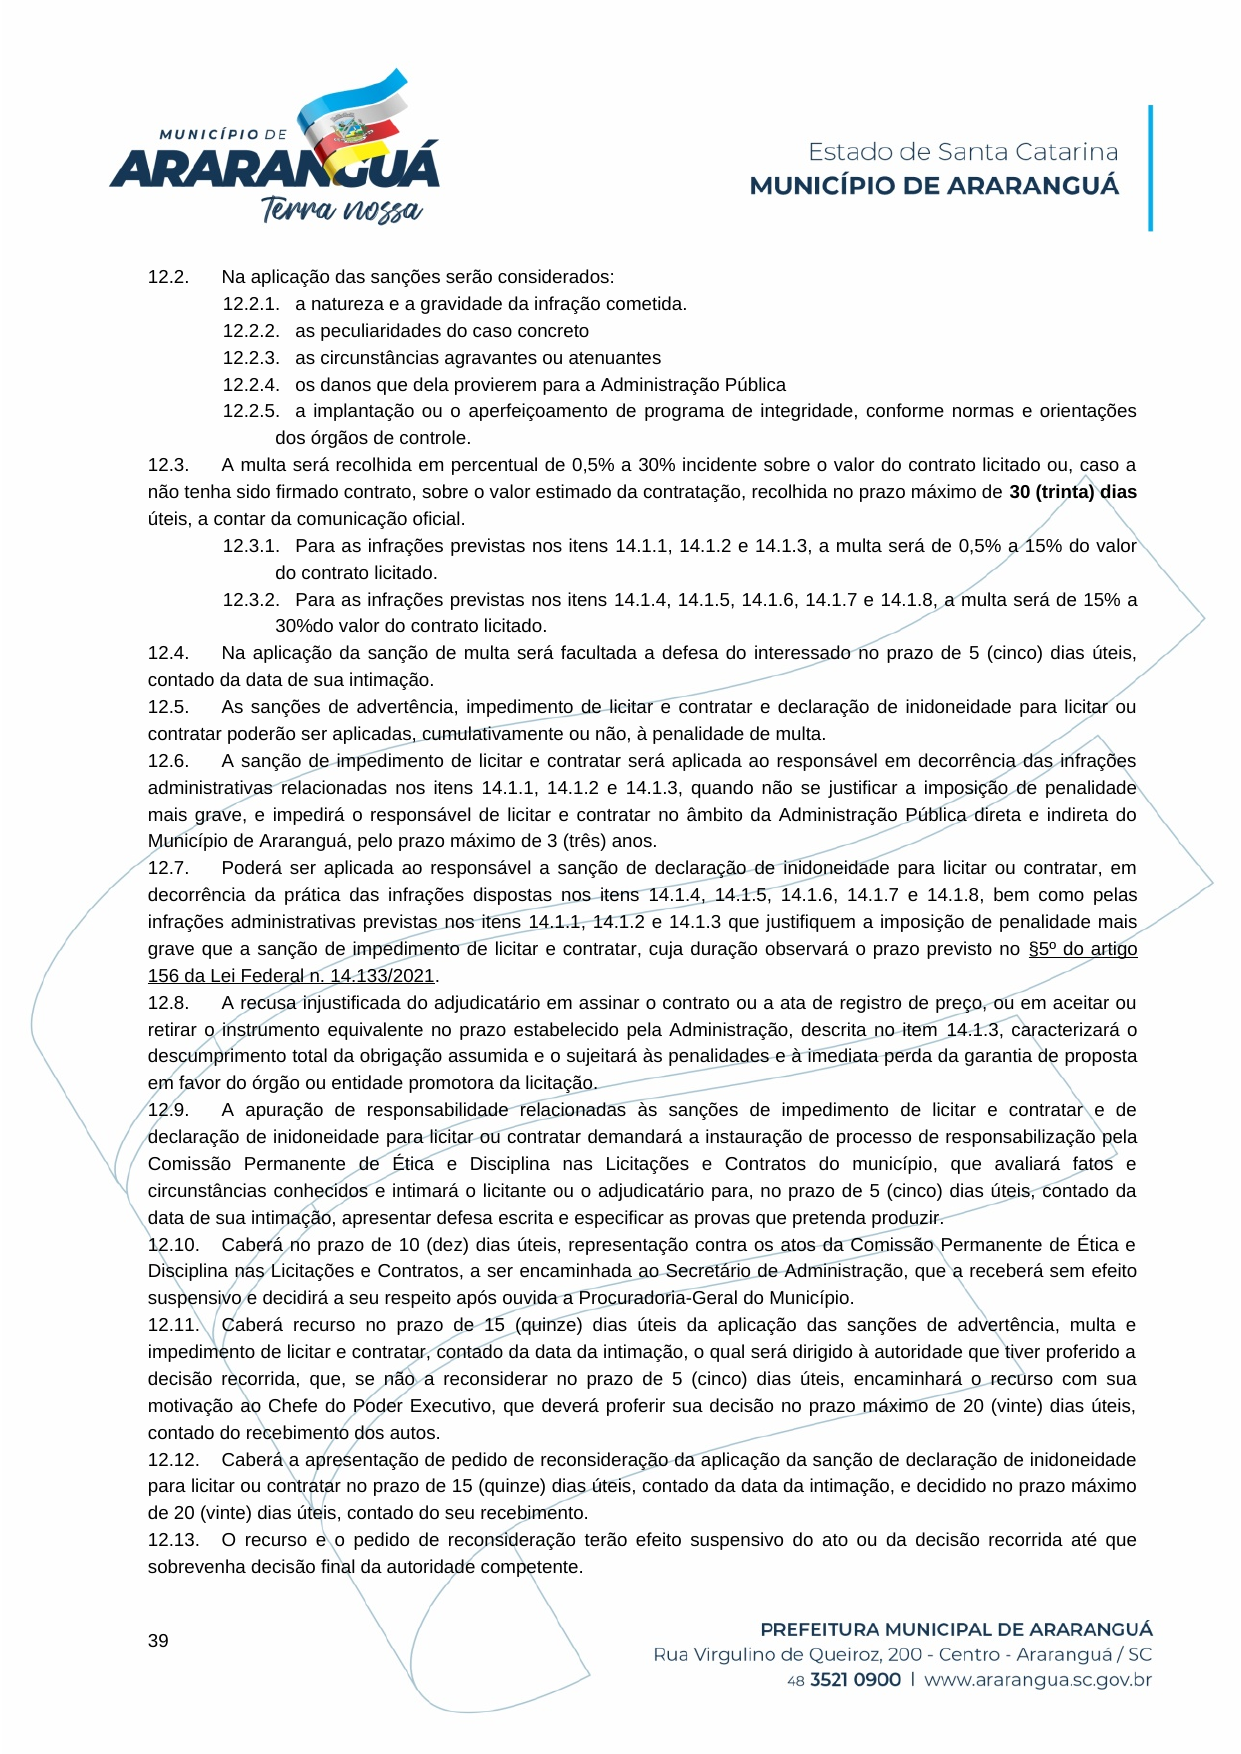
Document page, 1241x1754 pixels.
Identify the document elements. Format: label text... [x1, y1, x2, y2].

list a implantação ou o aperfeiçoamento de programa de integridade, conforme normas e orientações dos órgãos de controle. [223, 400, 1138, 449]
list as peculiaridades do caso concreto [223, 319, 1138, 341]
list Caberá a apresentação de pedido de reconsideração da aplicação da sanção de declaração de inidoneidade para licitar ou contratar no prazo de 15 (quinze) dias úteis, contado da data da intimação, e decidido no prazo máximo de 20 (vinte) dias úteis, contado do seu recebimento. [148, 1448, 1138, 1524]
list A multa será recolhida em percentual de 0,5% a 30% incidente sobre o valor do contrato licitado ou, caso a não tenha sido firmado contrato, sobre o valor estimado da contratação, recolhida no prazo máximo de 30 (trinta) dias úteis, a contar da comunicação oficial. [148, 454, 1138, 529]
list O recurso e o pedido de reconsideração terão efeito suspensivo do ato ou da decisão recorrida até que sobrevenha decisão final da autoridade competente. [148, 1529, 1138, 1577]
list Caberá recurso no prazo de 15 (quinze) dias úteis da aplicação das sanções de advertência, multa e impedimento de licitar e contratar, contado da data da intimação, o qual será dirigido à autoridade que tiver proferido a decisão recorrida, que, se não a reconsiderar no prazo de 5 (cinco) dias úteis, encaminhará o recurso com sua motivação ao Chefe do Poder Executivo, que deverá proferir sua decisão no prazo máximo de 20 (vinte) dias úteis, contado do recebimento dos autos. [148, 1314, 1138, 1443]
list a natureza e a gravidade da infração cometida. [223, 293, 1138, 314]
list As sanções de advertência, impedimento de licitar e contratar e declaração de inidoneidade para licitar ou contratar poderão ser aplicadas, cumulativamente ou não, à penalidade de multa. [148, 696, 1138, 744]
list Na aplicação das sanções serão considerados: [148, 266, 1138, 287]
list as circunstâncias agravantes ou atenuantes [223, 346, 1138, 368]
list os danos que dela provierem para a Administração Pública [223, 373, 1138, 395]
list Caberá no prazo de 10 (dez) dias úteis, representação contra os atos da Comissão Permanente de Ética e Disciplina nas Licitações e Contratos, a ser encaminhada ao Secretário de Administração, que a receberá sem efeito suspensivo e decidirá a seu respeito após ouvida a Procuradoria-Geral do Município. [148, 1233, 1138, 1309]
list A apuração de responsabilidade relacionadas às sanções de impedimento de licitar e contratar e de declaração de inidoneidade para licitar ou contratar demandará a instauração de processo de responsabilização pela Comissão Permanente de Ética e Disciplina nas Licitações e Contratos do município, que avaliará fatos e circunstâncias conhecidos e intimará o licitante ou o adjudicatário para, no prazo de 5 (cinco) dias úteis, contado da data de sua intimação, apresentar defesa escrita e especificar as provas que pretenda produzir. [148, 1099, 1138, 1228]
list Na aplicação da sanção de multa será facultada a defesa do interessado no prazo de 5 (cinco) dias úteis, contado da data de sua intimação. [148, 642, 1138, 691]
picture [1, 0, 1241, 1754]
